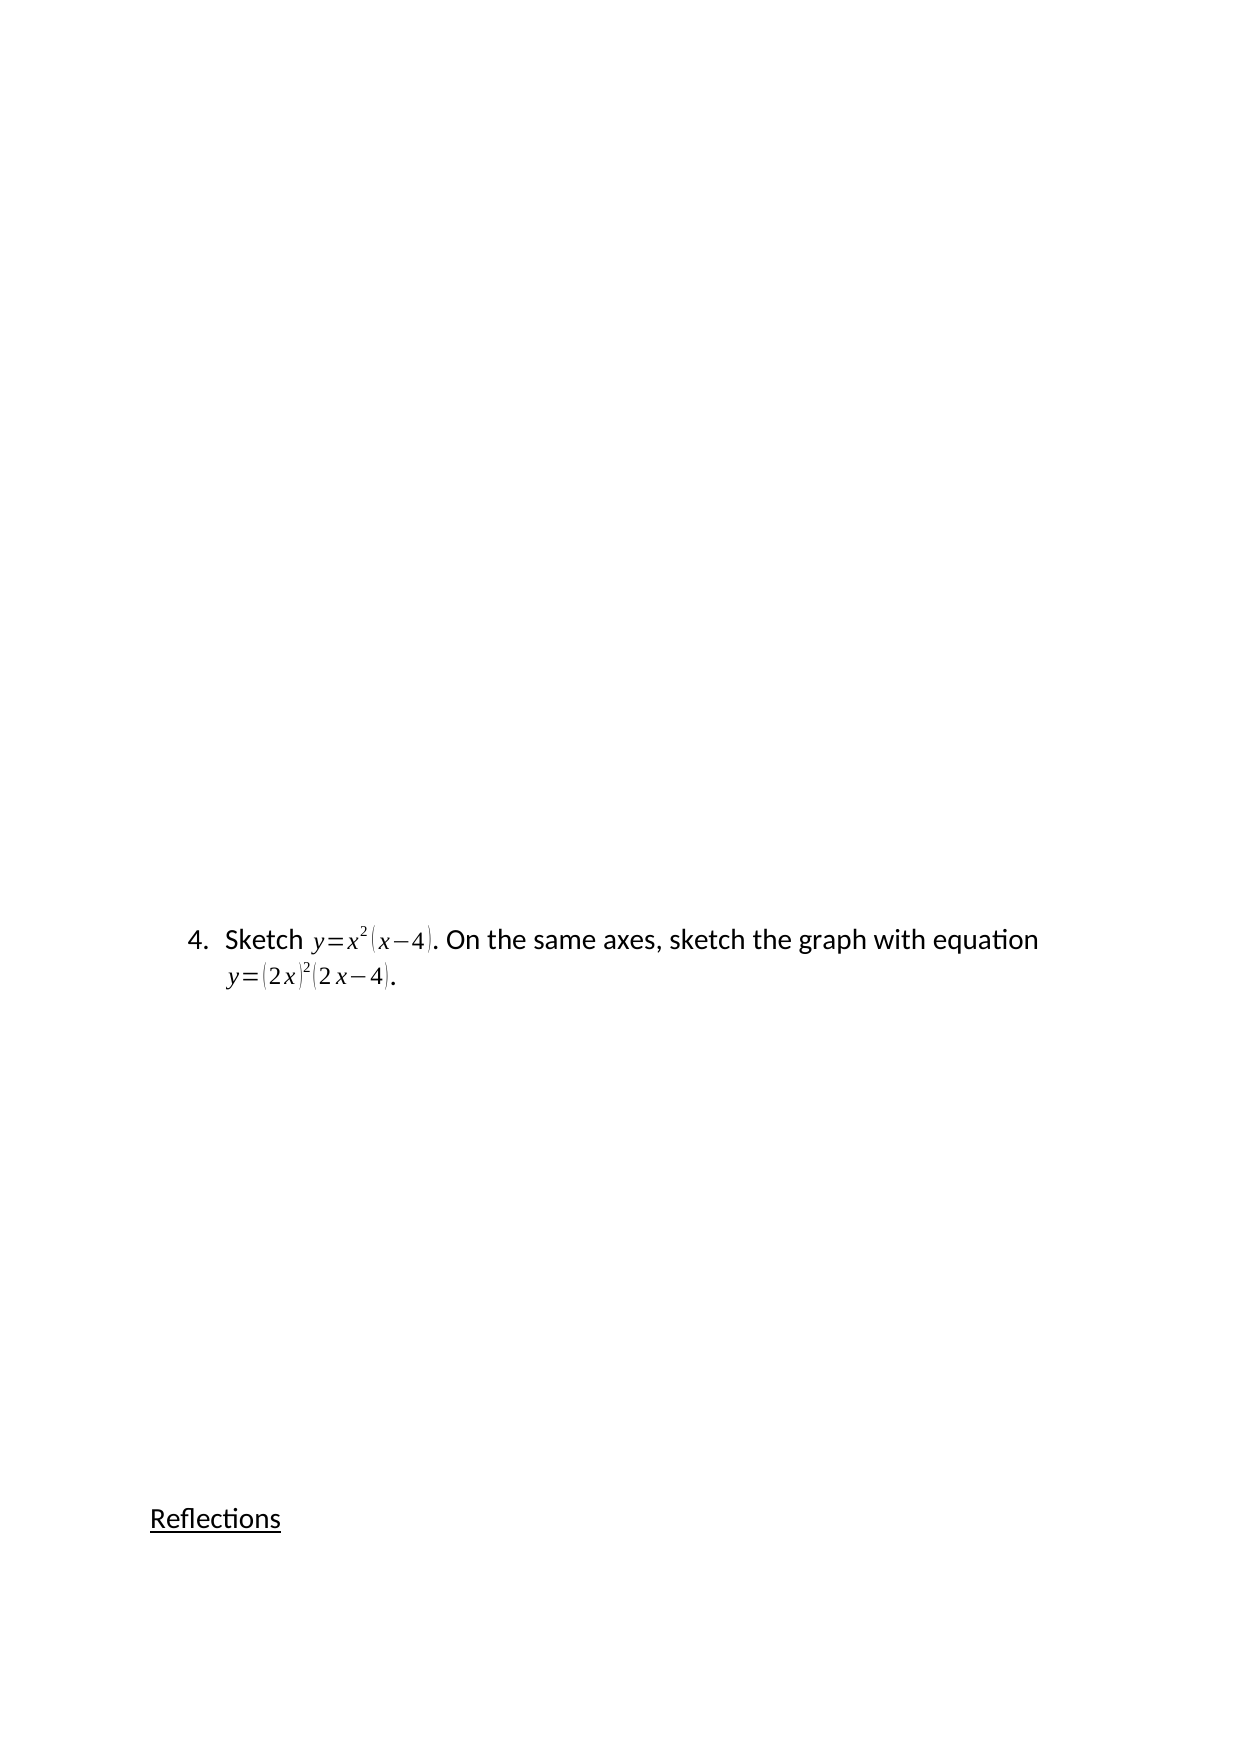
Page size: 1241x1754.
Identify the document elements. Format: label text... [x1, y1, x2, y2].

list Reflections [150, 1501, 1090, 1536]
list Sketch . On the same axes, sketch the graph with equation . [187, 921, 1090, 993]
